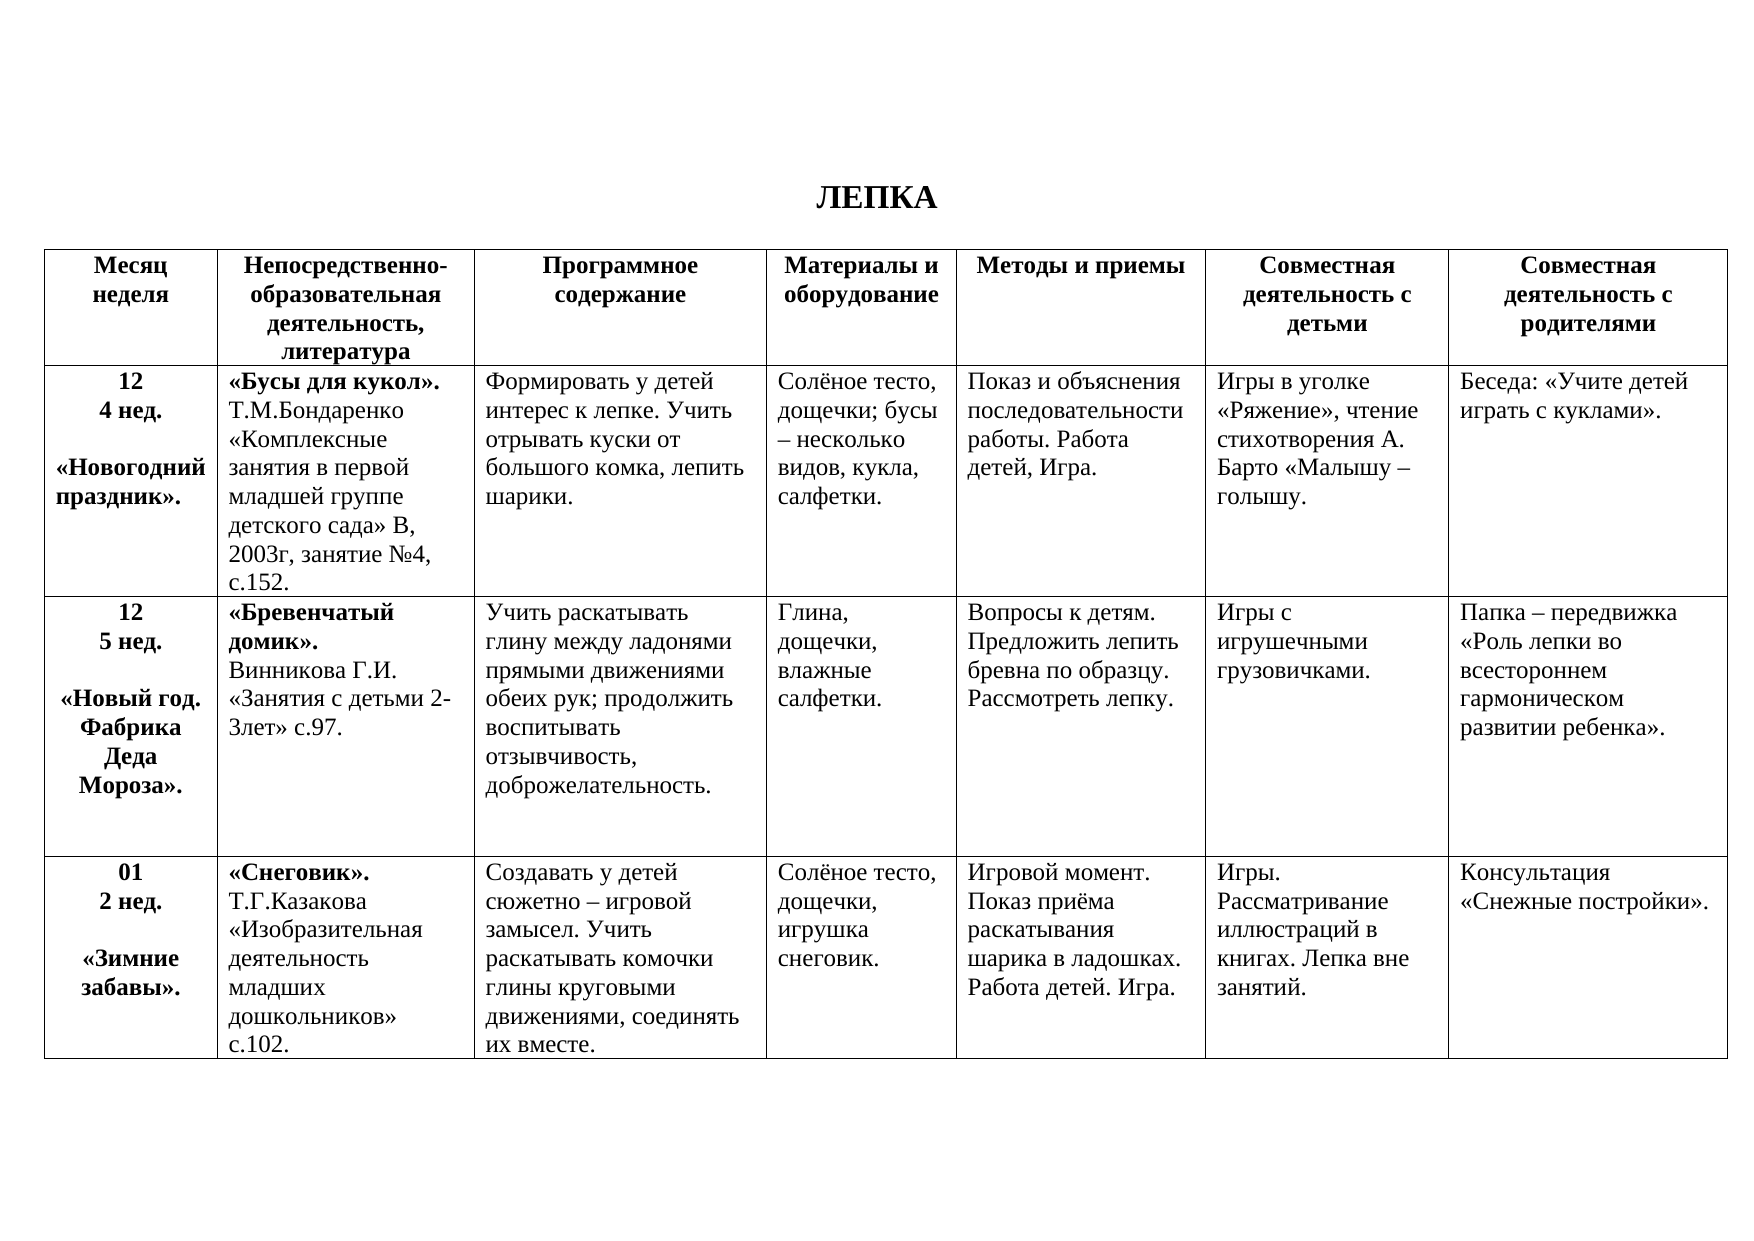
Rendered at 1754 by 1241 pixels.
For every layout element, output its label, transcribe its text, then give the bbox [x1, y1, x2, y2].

table_header Совместная деятельность с детьми [1206, 250, 1448, 365]
table_cell Показ и объяснения последовательности работы. Работа детей, Игра. [957, 366, 1205, 596]
table_cell Учить раскатывать глину между ладонями прямыми движениями обеих рук; продолжить воспитывать отзывчивость, доброжелательность. [475, 597, 766, 856]
table_header Материалы и оборудование [767, 250, 956, 365]
table_cell Игровой момент. Показ приёма раскатывания шарика в ладошках. Работа детей. Игра. [957, 857, 1205, 1058]
table_cell Игры с игрушечными грузовичками. [1206, 597, 1448, 856]
table_cell Беседа: «Учите детей играть с куклами». [1449, 366, 1727, 596]
table_cell Вопросы к детям. Предложить лепить бревна по образцу. Рассмотреть лепку. [957, 597, 1205, 856]
table_cell Создавать у детей сюжетно – игровой замысел. Учить раскатывать комочки глины круговыми движениями, соединять их вместе. [475, 857, 766, 1058]
table_cell «Снеговик». Т.Г.Казакова «Изобразительная деятельность младших дошкольников» с.102. [218, 857, 474, 1058]
table_cell Консультация «Снежные постройки». [1449, 857, 1727, 1058]
table_cell «Бусы для кукол». Т.М.Бондаренко «Комплексные занятия в первой младшей группе детского сада» В, 2003г, занятие №4, с.152. [218, 366, 474, 596]
table_header Совместная деятельность с родителями [1449, 250, 1727, 365]
table_header Месяц неделя [45, 250, 217, 365]
table_cell Солёное тесто, дощечки, игрушка снеговик. [767, 857, 956, 1058]
table_header Программное содержание [475, 250, 766, 365]
table_cell 12 5 нед. «Новый год. Фабрика Деда Мороза». [45, 597, 217, 856]
table_cell 01 2 нед. «Зимние забавы». [45, 857, 217, 1058]
table_cell Глина, дощечки, влажные салфетки. [767, 597, 956, 856]
table_header Методы и приемы [957, 250, 1205, 365]
table_cell Папка – передвижка «Роль лепки во всестороннем гармоническом развитии ребенка». [1449, 597, 1727, 856]
table_cell Формировать у детей интерес к лепке. Учить отрывать куски от большого комка, лепить шарики. [475, 366, 766, 596]
table_cell 12 4 нед. «Новогодний праздник». [45, 366, 217, 596]
table_cell Игры в уголке «Ряжение», чтение стихотворения А. Барто «Малышу – голышу. [1206, 366, 1448, 596]
table_cell Солёное тесто, дощечки; бусы – несколько видов, кукла, салфетки. [767, 366, 956, 596]
table_cell «Бревенчатый домик». Винникова Г.И. «Занятия с детьми 2-3лет» с.97. [218, 597, 474, 856]
table_cell Игры. Рассматривание иллюстраций в книгах. Лепка вне занятий. [1206, 857, 1448, 1058]
text ЛЕПКА [118, 177, 1636, 216]
table_header Непосредственно-образовательная деятельность, литература [218, 250, 474, 365]
